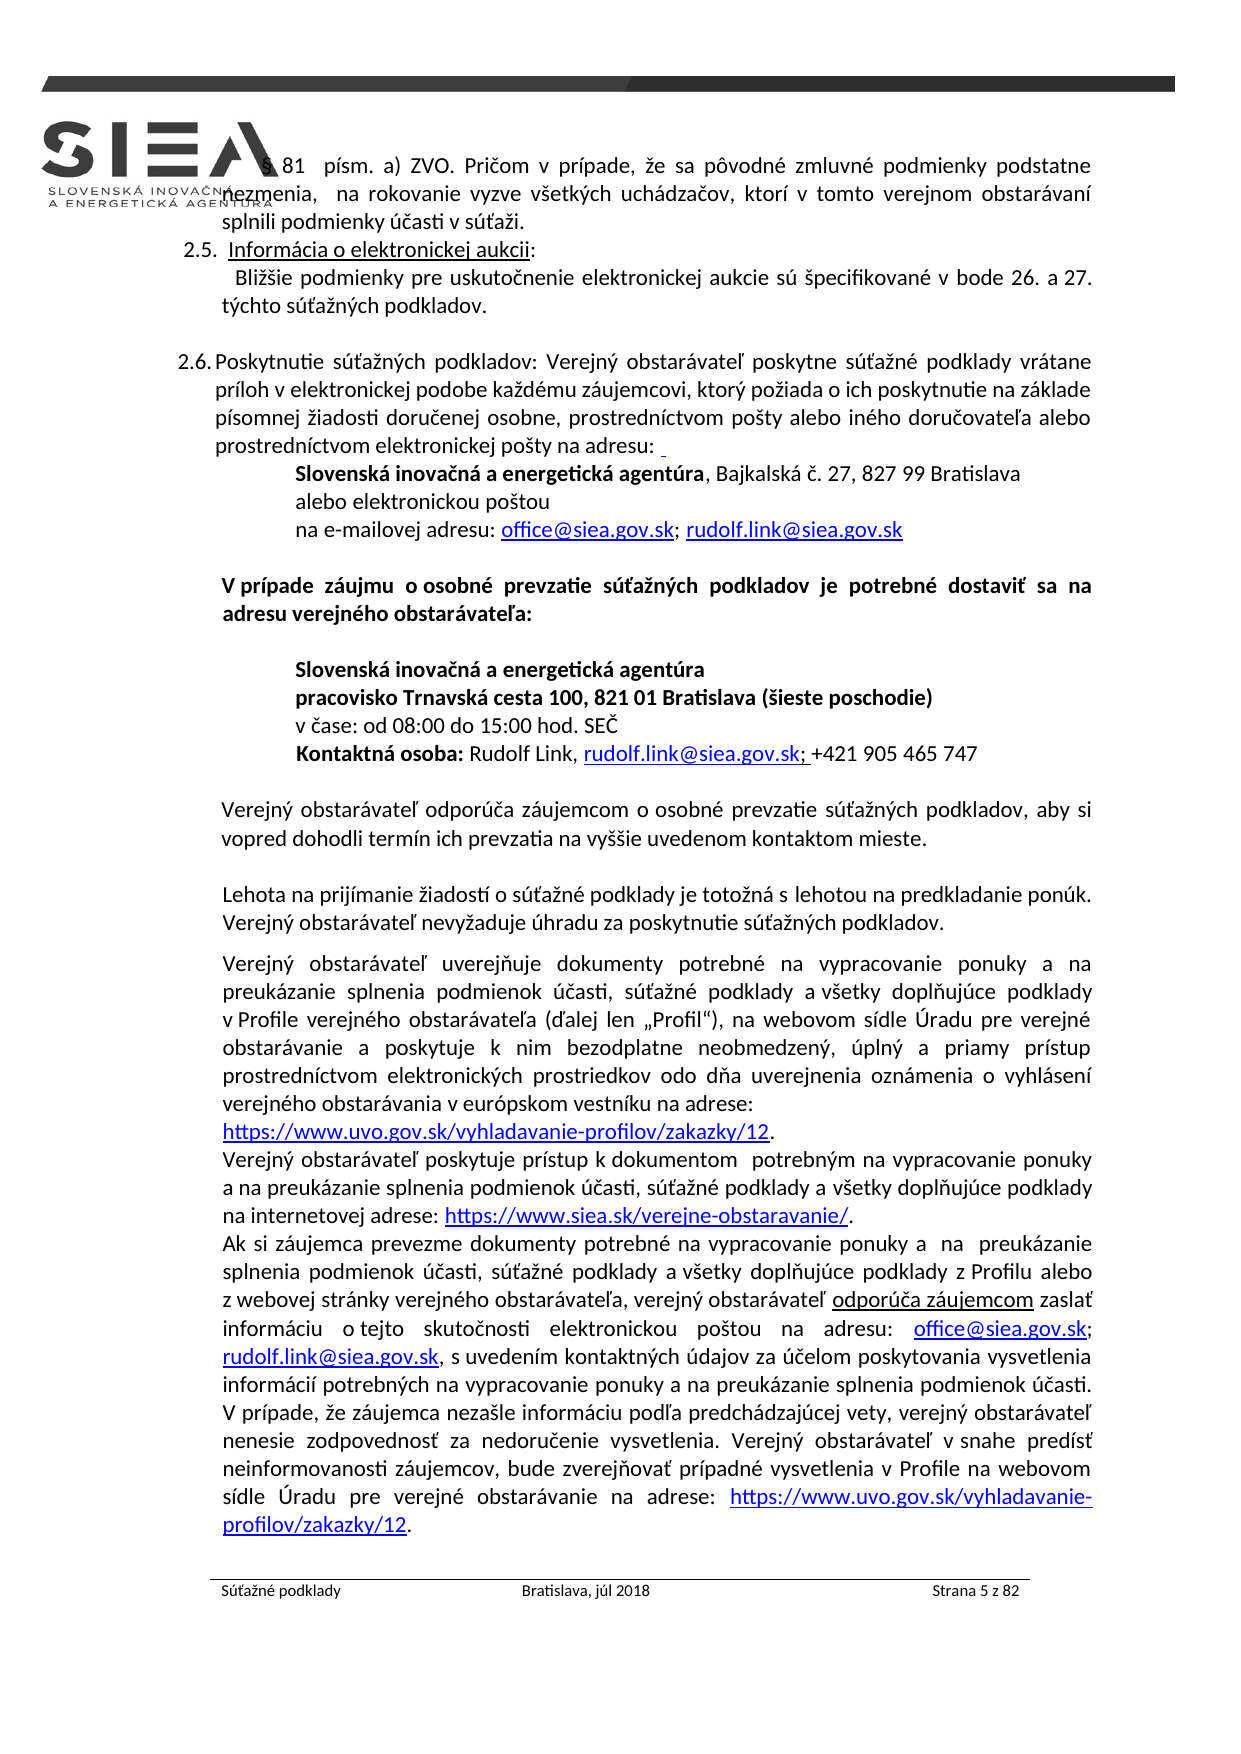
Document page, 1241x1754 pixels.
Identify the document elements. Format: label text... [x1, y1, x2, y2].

text Verejný obstarávateľ uverejňuje dokumenty potrebné na vypracovanie ponuky a na preukázanie splnenia podmienok účasti, súťažné podklady a všetky doplňujúce podklady v Profile verejného obstarávateľa (ďalej len „Profil“), na webovom sídle Úradu pre verejné obstarávanie a poskytuje k nim bezodplatne neobmedzený, úplný a priamy prístup prostredníctvom elektronických prostriedkov odo dňa uverejnenia oznámenia o vyhlásení verejného obstarávania v európskom vestníku na adrese: https://www.uvo.gov.sk/vyhladavanie-profilov/zakazky/12. [177, 949, 1093, 1145]
text § 81 písm. a) ZVO. Pričom v prípade, že sa pôvodné zmluvné podmienky podstatne nezmenia, na rokovanie vyzve všetkých uchádzačov, ktorí v tomto verejnom obstarávaní splnili podmienky účasti v súťaži. [177, 151, 1093, 235]
text Lehota na prijímanie žiadostí o súťažné podklady je totožná s lehotou na predkladanie ponúk. Verejný obstarávateľ nevyžaduje úhradu za poskytnutie súťažných podkladov. [177, 852, 1093, 936]
text Verejný obstarávateľ odporúča záujemcom o osobné prevzatie súťažných podkladov, aby si vopred dohodli termín ich prevzatia na vyššie uvedenom kontaktom mieste. [221, 796, 1093, 852]
text Slovenská inovačná a energetická agentúra [221, 656, 1093, 683]
text v čase: od 08:00 do 15:00 hod. SEČ [221, 712, 1093, 739]
text Ak si záujemca prevezme dokumenty potrebné na vypracovanie ponuky a na preukázanie splnenia podmienok účasti, súťažné podklady a všetky doplňujúce podklady z Profilu alebo z webovej stránky verejného obstarávateľa, verejný obstarávateľ odporúča záujemcom zaslať informáciu o tejto skutočnosti elektronickou poštou na adresu: office@siea.gov.sk; rudolf.link@siea.gov.sk, s uvedením kontaktných údajov za účelom poskytovania vysvetlenia informácií potrebných na vypracovanie ponuky a na preukázanie splnenia podmienok účasti. V prípade, že záujemca nezašle informáciu podľa predchádzajúcej vety, verejný obstarávateľ nenesie zodpovednosť za nedoručenie vysvetlenia. Verejný obstarávateľ v snahe predísť neinformovanosti záujemcov, bude zverejňovať prípadné vysvetlenia v Profile na webovom sídle Úradu pre verejné obstarávanie na adrese: https://www.uvo.gov.sk/vyhladavanie-profilov/zakazky/12. [177, 1229, 1093, 1538]
text Verejný obstarávateľ poskytuje prístup k dokumentom potrebným na vypracovanie ponuky a na preukázanie splnenia podmienok účasti, súťažné podklady a všetky doplňujúce podklady na internetovej adrese: https://www.siea.sk/verejne-obstaravanie/. [177, 1145, 1093, 1229]
text V prípade záujmu o osobné prevzatie súťažných podkladov je potrebné dostaviť sa na adresu verejného obstarávateľa: [221, 571, 1093, 627]
text Kontaktná osoba: Rudolf Link, rudolf.link@siea.gov.sk; +421 905 465 747 [296, 739, 1093, 768]
text 2.5. Informácia o elektronickej aukcii: [177, 235, 1078, 263]
text Bližšie podmienky pre uskutočnenie elektronickej aukcie sú špecifikované v bode 26. a 27. týchto súťažných podkladov. [177, 263, 1093, 319]
list Poskytnutie súťažných podkladov: Verejný obstarávateľ poskytne súťažné podklady vrátane príloh v elektronickej podobe každému záujemcovi, ktorý požiada o ich poskytnutie na základe písomnej žiadosti doručenej osobne, prostredníctvom pošty alebo iného doručovateľa alebo prostredníctvom elektronickej pošty na adresu: [177, 347, 1093, 459]
text pracovisko Trnavská cesta 100, 821 01 Bratislava (šieste poschodie) [221, 683, 1093, 712]
text na e-mailovej adresu: office@siea.gov.sk; rudolf.link@siea.gov.sk [148, 515, 1093, 543]
text Slovenská inovačná a energetická agentúra, Bajkalská č. 27, 827 99 Bratislava alebo elektronickou poštou [177, 459, 1093, 515]
